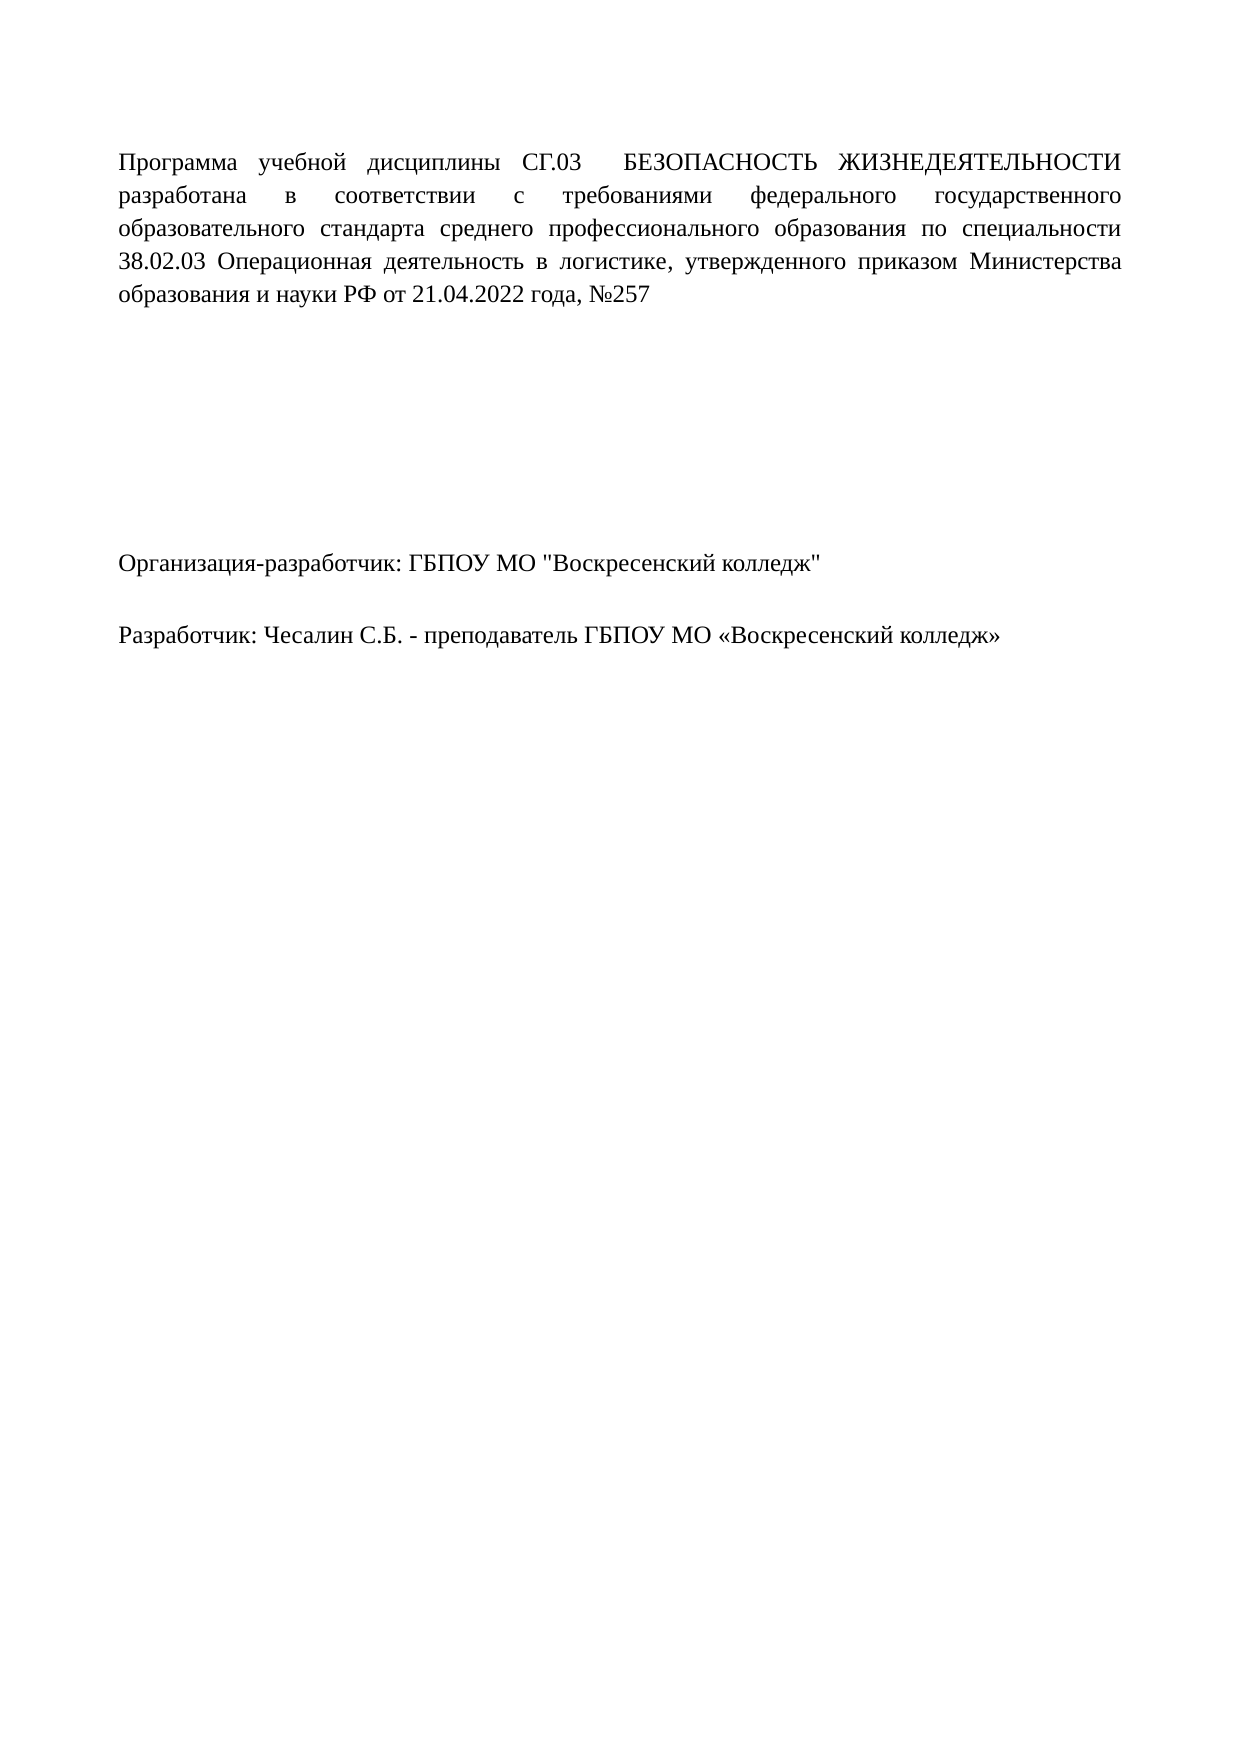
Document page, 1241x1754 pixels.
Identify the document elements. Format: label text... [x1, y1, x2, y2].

text Программа учебной дисциплины СГ.03 БЕЗОПАСНОСТЬ ЖИЗНЕДЕЯТЕЛЬНОСТИ разработана в соответствии с требованиями федерального государственного образовательного стандарта среднего профессионального образования по специальности 38.02.03 Операционная деятельность в логистике, утвержденного приказом Министерства образования и науки РФ от 21.04.2022 года, №257 [118, 147, 1122, 308]
text Организация-разработчик: ГБПОУ МО "Воскресенский колледж" [118, 548, 1122, 577]
text Разработчик: Чесалин С.Б. - преподаватель ГБПОУ МО «Воскресенский колледж» [118, 620, 1122, 649]
